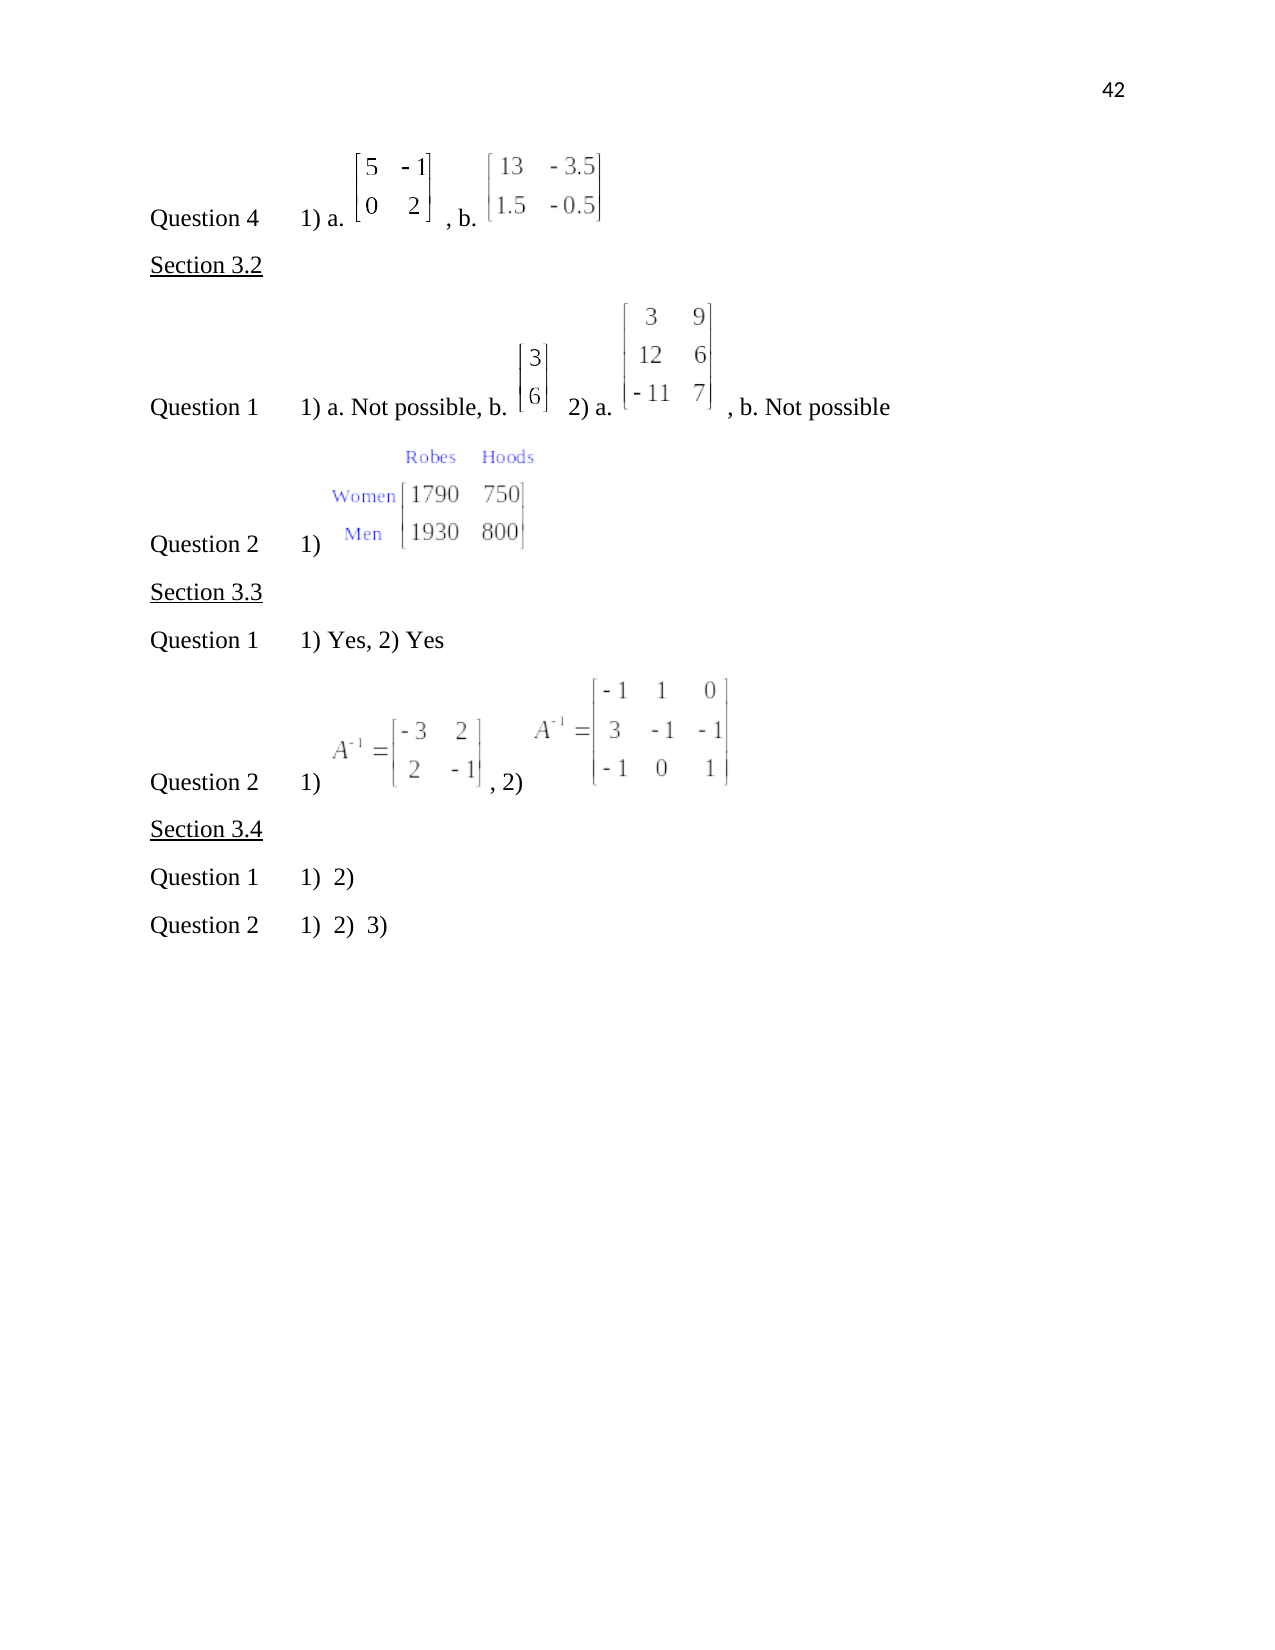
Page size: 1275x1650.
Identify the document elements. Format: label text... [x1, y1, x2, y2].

text Question 1 1) 2) [150, 862, 1125, 891]
text Question 1 1) Yes, 2) Yes [150, 625, 1125, 653]
text Question 2 1) , 2) [150, 672, 1125, 796]
text Question 2 1) [150, 440, 1125, 558]
text Question 1 1) a. Not possible, b. 2) a. , b. Not possible [150, 298, 1125, 421]
text Section 3.4 [150, 814, 1125, 843]
text Section 3.3 [150, 577, 1125, 606]
text Section 3.2 [150, 250, 1125, 279]
text Question 2 1) 2) 3) [150, 910, 1125, 939]
text Question 4 1) a. , b. [150, 150, 1125, 231]
